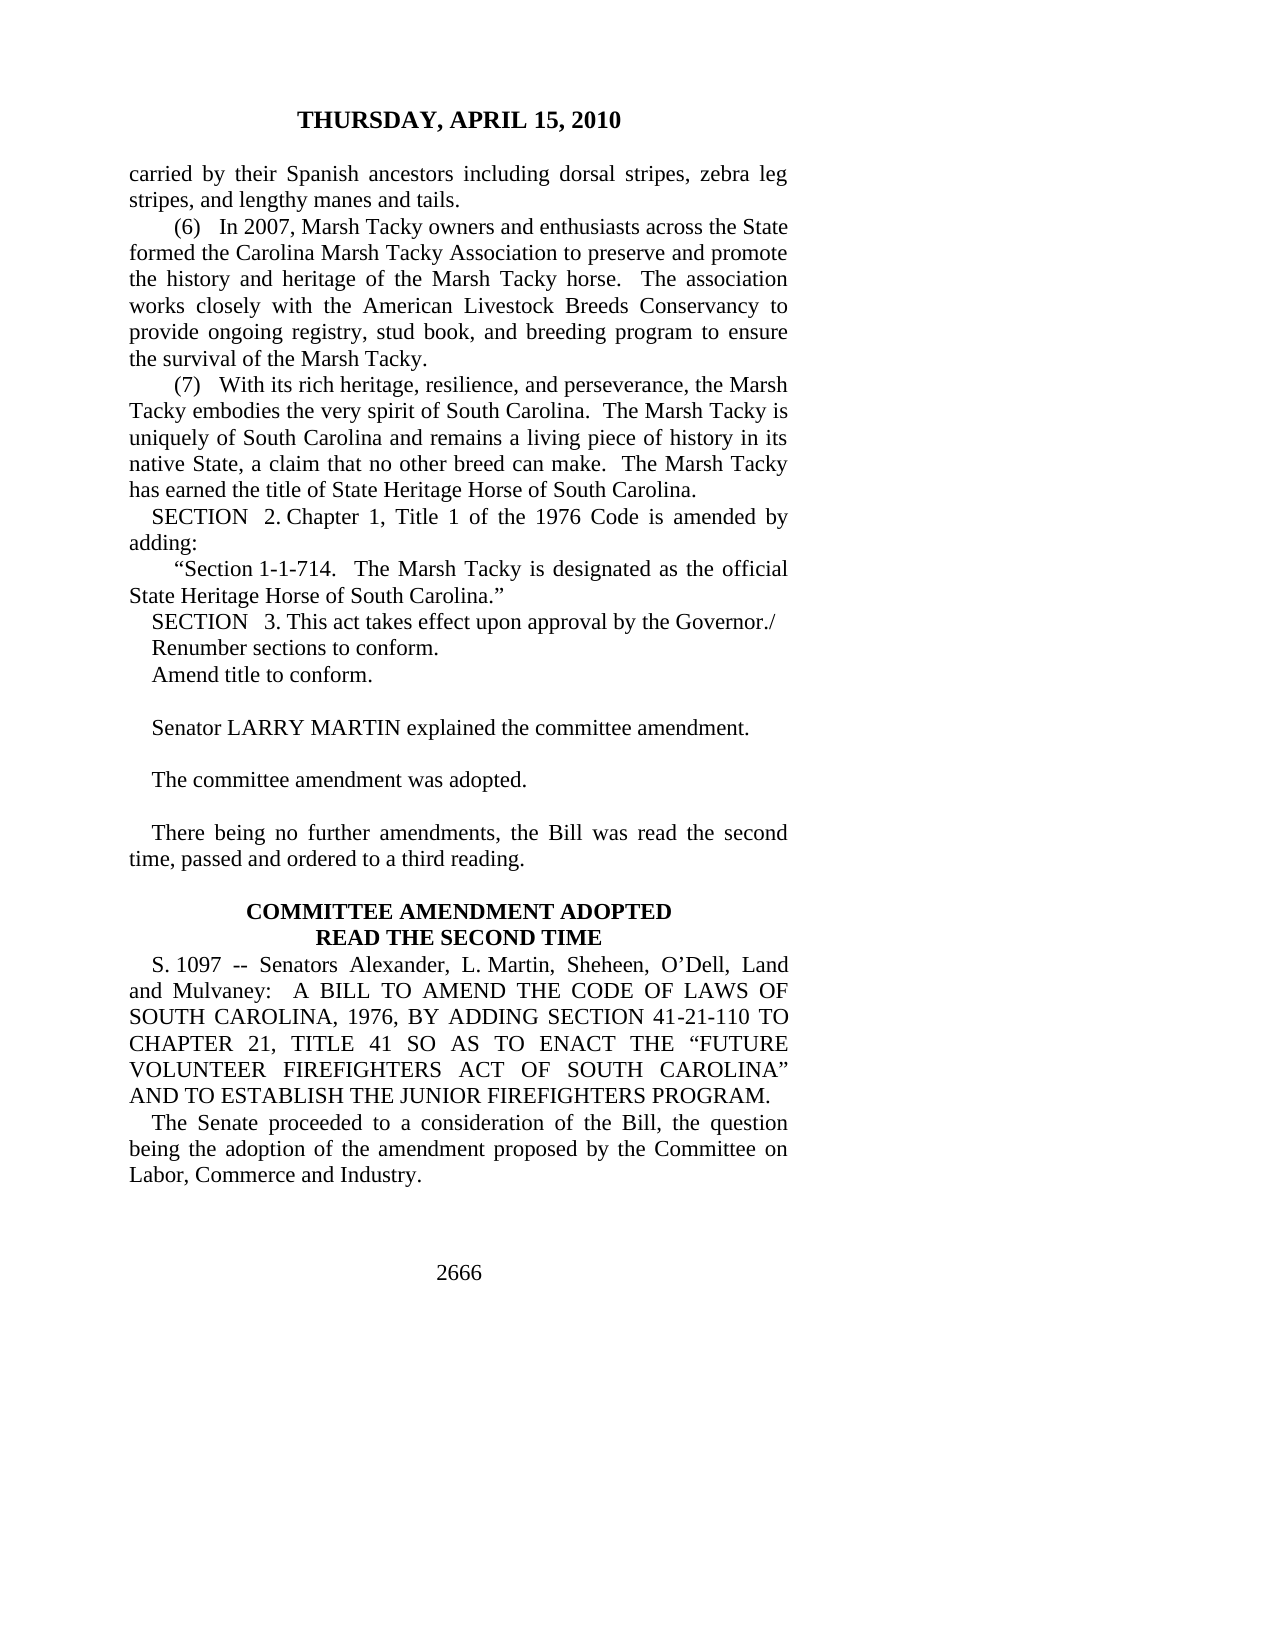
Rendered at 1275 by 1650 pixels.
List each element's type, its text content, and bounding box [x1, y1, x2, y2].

text Amend title to conform. [129, 661, 789, 687]
text There being no further amendments, the Bill was read the second time, passed and ordered to a third reading. [129, 819, 789, 872]
text READ THE SECOND TIME [129, 924, 789, 951]
text Senator LARRY MARTIN explained the committee amendment. [129, 713, 789, 740]
text S. 1097 -- Senators Alexander, L. Martin, Sheheen, O’Dell, Land and Mulvaney: A BILL TO AMEND THE CODE OF LAWS OF SOUTH CAROLINA, 1976, BY ADDING SECTION 41-21-110 TO CHAPTER 21, TITLE 41 SO AS TO ENACT THE “FUTURE VOLUNTEER FIREFIGHTERS ACT OF SOUTH CAROLINA” AND TO ESTABLISH THE JUNIOR FIREFIGHTERS PROGRAM. [129, 951, 789, 1109]
text SECTION 3. This act takes effect upon approval by the Governor./ [129, 608, 789, 634]
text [129, 160, 789, 213]
text Renumber sections to conform. [129, 634, 789, 661]
text “Section 1-1-714. The Marsh Tacky is designated as the official State Heritage Horse of South Carolina.” [129, 555, 789, 608]
text The committee amendment was adopted. [129, 766, 789, 793]
text (7) With its rich heritage, resilience, and perseverance, the Marsh Tacky embodies the very spirit of South Carolina. The Marsh Tacky is uniquely of South Carolina and remains a living piece of history in its native State, a claim that no other breed can make. The Marsh Tacky has earned the title of State Heritage Horse of South Carolina. [129, 371, 789, 503]
text (6) In 2007, Marsh Tacky owners and enthusiasts across the State formed the Carolina Marsh Tacky Association to preserve and promote the history and heritage of the Marsh Tacky horse. The association works closely with the American Livestock Breeds Conservancy to provide ongoing registry, stud book, and breeding program to ensure the survival of the Marsh Tacky. [129, 213, 789, 371]
text SECTION 2. Chapter 1, Title 1 of the 1976 Code is amended by adding: [129, 503, 789, 555]
text The Senate proceeded to a consideration of the Bill, the question being the adoption of the amendment proposed by the Committee on Labor, Commerce and Industry. [129, 1109, 789, 1188]
text COMMITTEE AMENDMENT ADOPTED [129, 898, 789, 924]
